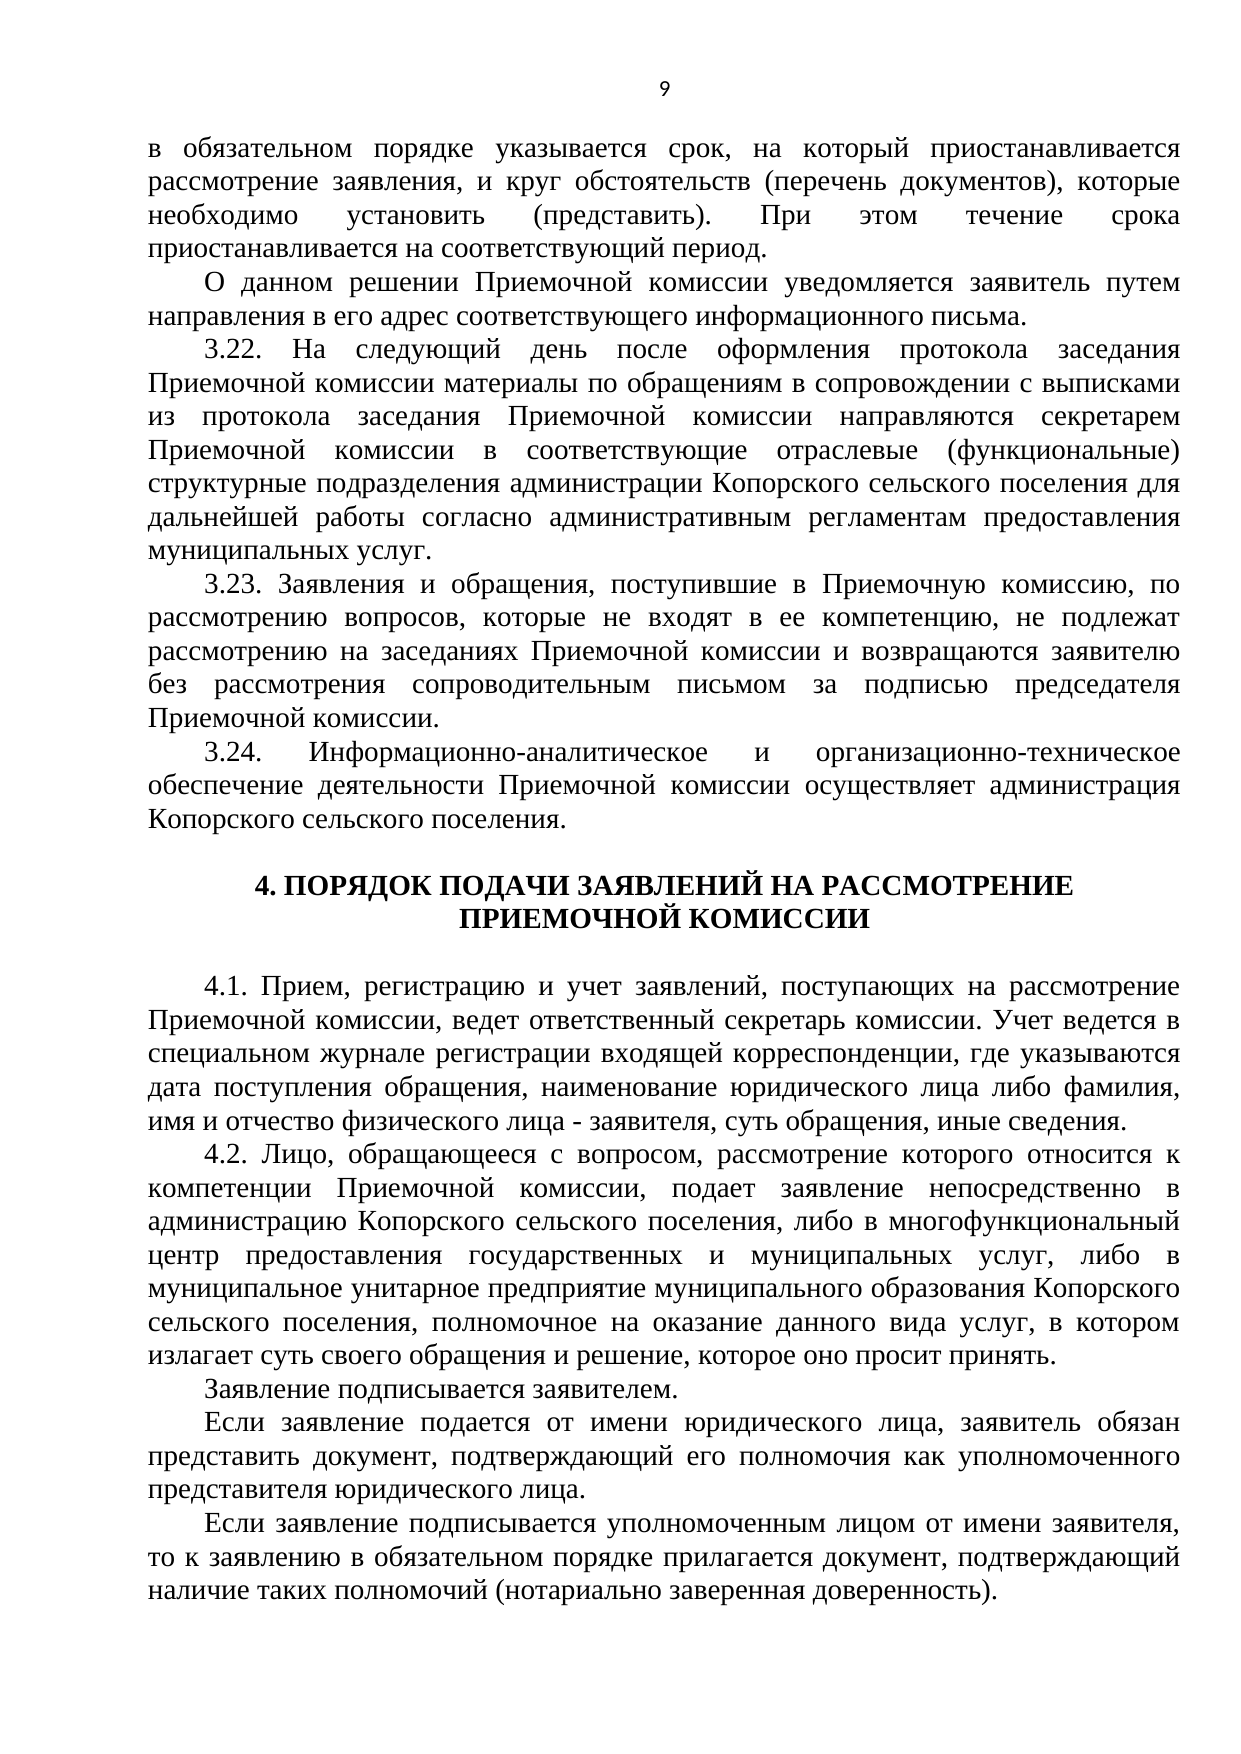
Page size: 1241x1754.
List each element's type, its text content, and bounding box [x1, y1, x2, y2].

text Если заявление подписывается уполномоченным лицом от имени заявителя, то к заявлению в обязательном порядке прилагается документ, подтверждающий наличие таких полномочий (нотариально заверенная доверенность). [148, 1505, 1181, 1606]
text Если заявление подается от имени юридического лица, заявитель обязан представить документ, подтверждающий его полномочия как уполномоченного представителя юридического лица. [148, 1404, 1181, 1505]
text О данном решении Приемочной комиссии уведомляется заявитель путем направления в его адрес соответствующего информационного письма. [148, 264, 1181, 331]
text 4.2. Лицо, обращающееся с вопросом, рассмотрение которого относится к компетенции Приемочной комиссии, подает заявление непосредственно в администрацию Копорского сельского поселения, либо в многофункциональный центр предоставления государственных и муниципальных услуг, либо в муниципальное унитарное предприятие муниципального образования Копорского сельского поселения, полномочное на оказание данного вида услуг, в котором излагает суть своего обращения и решение, которое оно просит принять. [148, 1136, 1181, 1371]
text 3.24. Информационно-аналитическое и организационно-техническое обеспечение деятельности Приемочной комиссии осуществляет администрация Копорского сельского поселения. [148, 734, 1181, 834]
text Заявление подписывается заявителем. [148, 1371, 1181, 1404]
text 3.22. На следующий день после оформления протокола заседания Приемочной комиссии материалы по обращениям в сопровождении с выписками из протокола заседания Приемочной комиссии направляются секретарем Приемочной комиссии в соответствующие отраслевые (функциональные) структурные подразделения администрации Копорского сельского поселения для дальнейшей работы согласно административным регламентам предоставления муниципальных услуг. [148, 331, 1181, 566]
text 4.1. Прием, регистрацию и учет заявлений, поступающих на рассмотрение Приемочной комиссии, ведет ответственный секретарь комиссии. Учет ведется в специальном журнале регистрации входящей корреспонденции, где указываются дата поступления обращения, наименование юридического лица либо фамилия, имя и отчество физического лица - заявителя, суть обращения, иные сведения. [148, 968, 1181, 1136]
text 4. ПОРЯДОК ПОДАЧИ ЗАЯВЛЕНИЙ НА РАССМОТРЕНИЕ [148, 868, 1181, 901]
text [148, 130, 1181, 264]
text ПРИЕМОЧНОЙ КОМИССИИ [148, 901, 1181, 935]
text 3.23. Заявления и обращения, поступившие в Приемочную комиссию, по рассмотрению вопросов, которые не входят в ее компетенцию, не подлежат рассмотрению на заседаниях Приемочной комиссии и возвращаются заявителю без рассмотрения сопроводительным письмом за подписью председателя Приемочной комиссии. [148, 566, 1181, 734]
